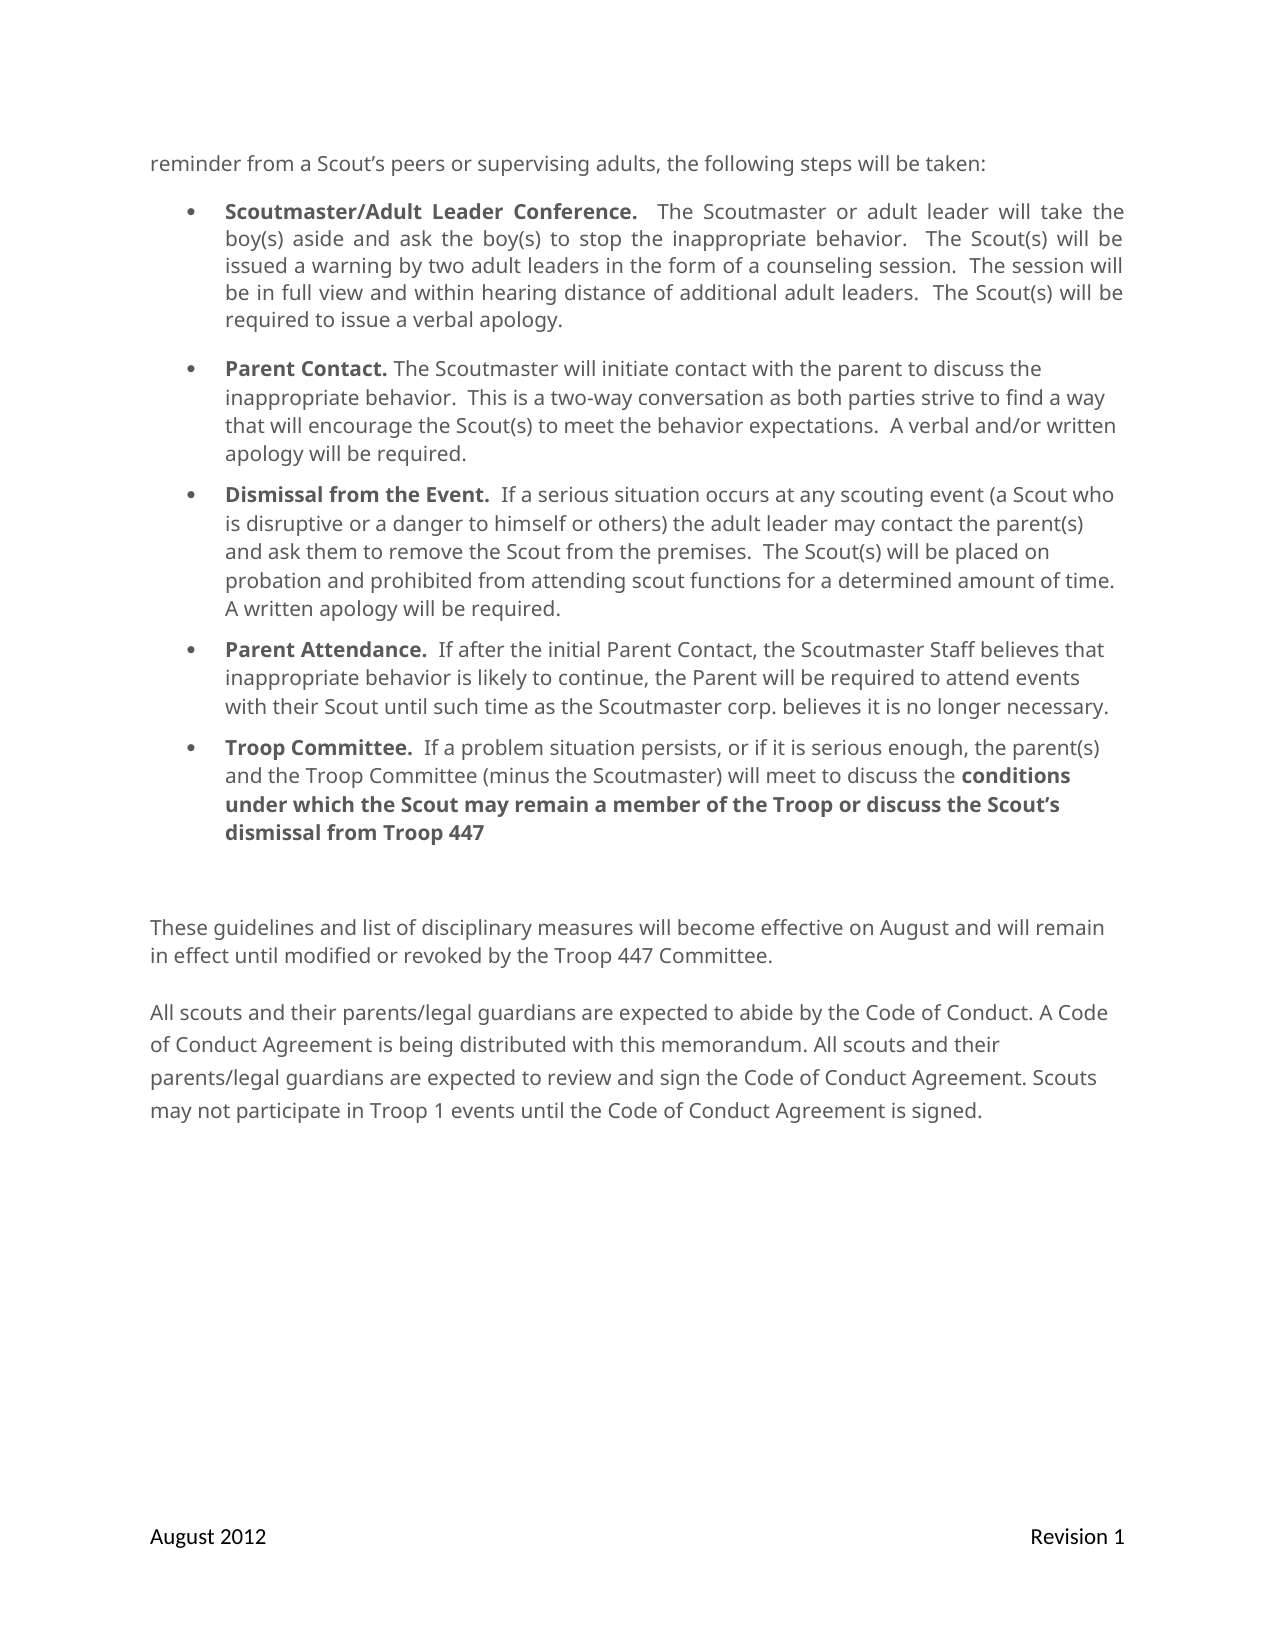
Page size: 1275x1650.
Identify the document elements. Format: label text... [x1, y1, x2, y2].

text All scouts and their parents/legal guardians are expected to abide by the Code of Conduct. A Code of Conduct Agreement is being distributed with this memorandum. All scouts and their parents/legal guardians are expected to review and sign the Code of Conduct Agreement. Scouts may not participate in Troop 1 events until the Code of Conduct Agreement is signed. [150, 998, 1125, 1124]
list Dismissal from the Event. If a serious situation occurs at any scouting event (a Scout who is disruptive or a danger to himself or others) the adult leader may contact the parent(s) and ask them to remove the Scout from the premises. The Scout(s) will be placed on probation and prohibited from attending scout functions for a determined amount of time. A written apology will be required. [187, 480, 1125, 623]
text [150, 150, 1125, 177]
list Parent Attendance. If after the initial Parent Contact, the Scoutmaster Staff believes that inappropriate behavior is likely to continue, the Parent will be required to attend events with their Scout until such time as the Scoutmaster corp. believes it is no longer necessary. [187, 635, 1125, 720]
list Scoutmaster/Adult Leader Conference. The Scoutmaster or adult leader will take the boy(s) aside and ask the boy(s) to stop the inappropriate behavior. The Scout(s) will be issued a warning by two adult leaders in the form of a counseling session. The session will be in full view and within hearing distance of additional adult leaders. The Scout(s) will be required to issue a verbal apology. [187, 198, 1125, 333]
text These guidelines and list of disciplinary measures will become effective on August and will remain in effect until modified or revoked by the Troop 447 Committee. [150, 913, 1125, 969]
list Troop Committee. If a problem situation persists, or if it is serious enough, the parent(s) and the Troop Committee (minus the Scoutmaster) will meet to discuss the conditions under which the Scout may remain a member of the Troop or discuss the Scout’s dismissal from Troop 447 [187, 733, 1125, 847]
list Parent Contact. The Scoutmaster will initiate contact with the parent to discuss the inappropriate behavior. This is a two-way conversation as both parties strive to find a way that will encourage the Scout(s) to meet the behavior expectations. A verbal and/or written apology will be required. [187, 354, 1125, 468]
